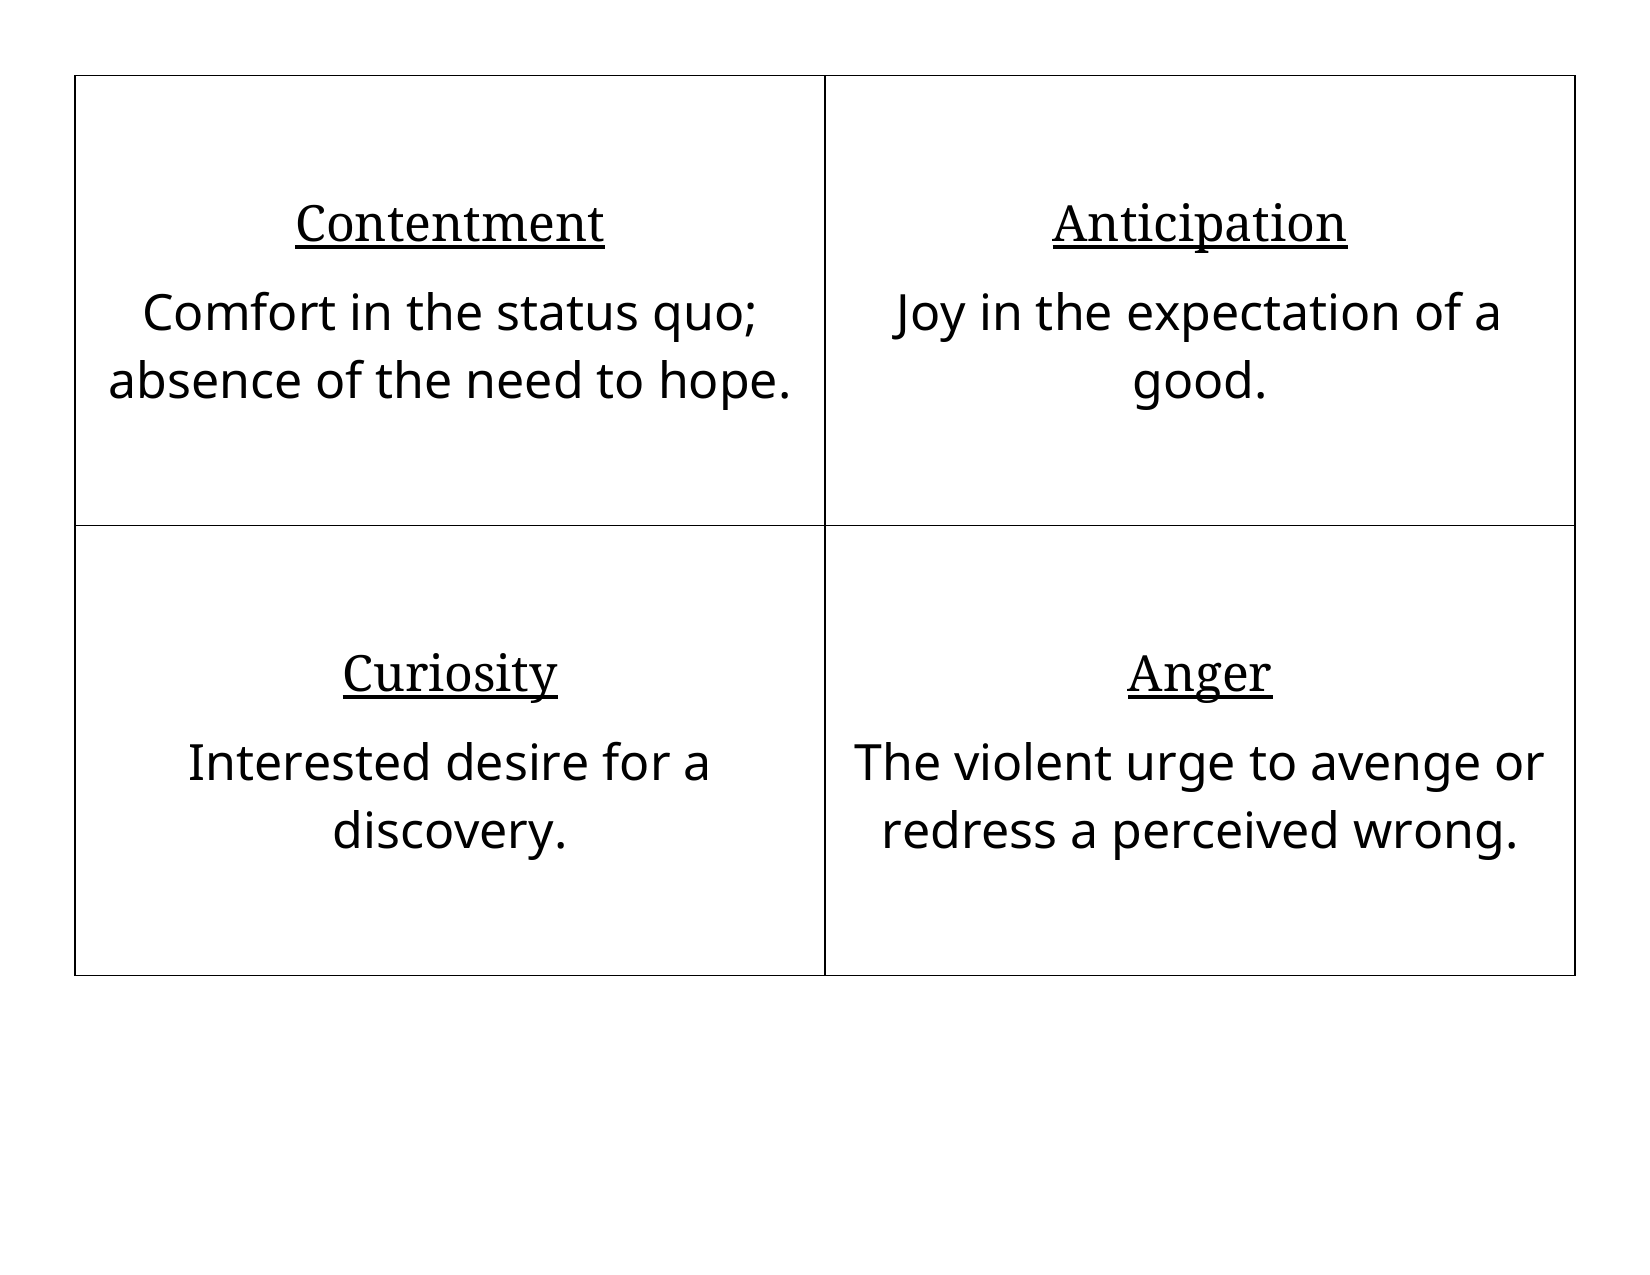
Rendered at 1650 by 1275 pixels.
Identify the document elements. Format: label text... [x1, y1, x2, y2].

table_cell Anger The violent urge to avenge or redress a perceived wrong. [826, 526, 1574, 975]
table_header Contentment Comfort in the status quo; absence of the need to hope. [76, 76, 824, 525]
table_header Anticipation Joy in the expectation of a good. [826, 76, 1574, 525]
table_cell Curiosity Interested desire for a discovery. [76, 526, 824, 975]
